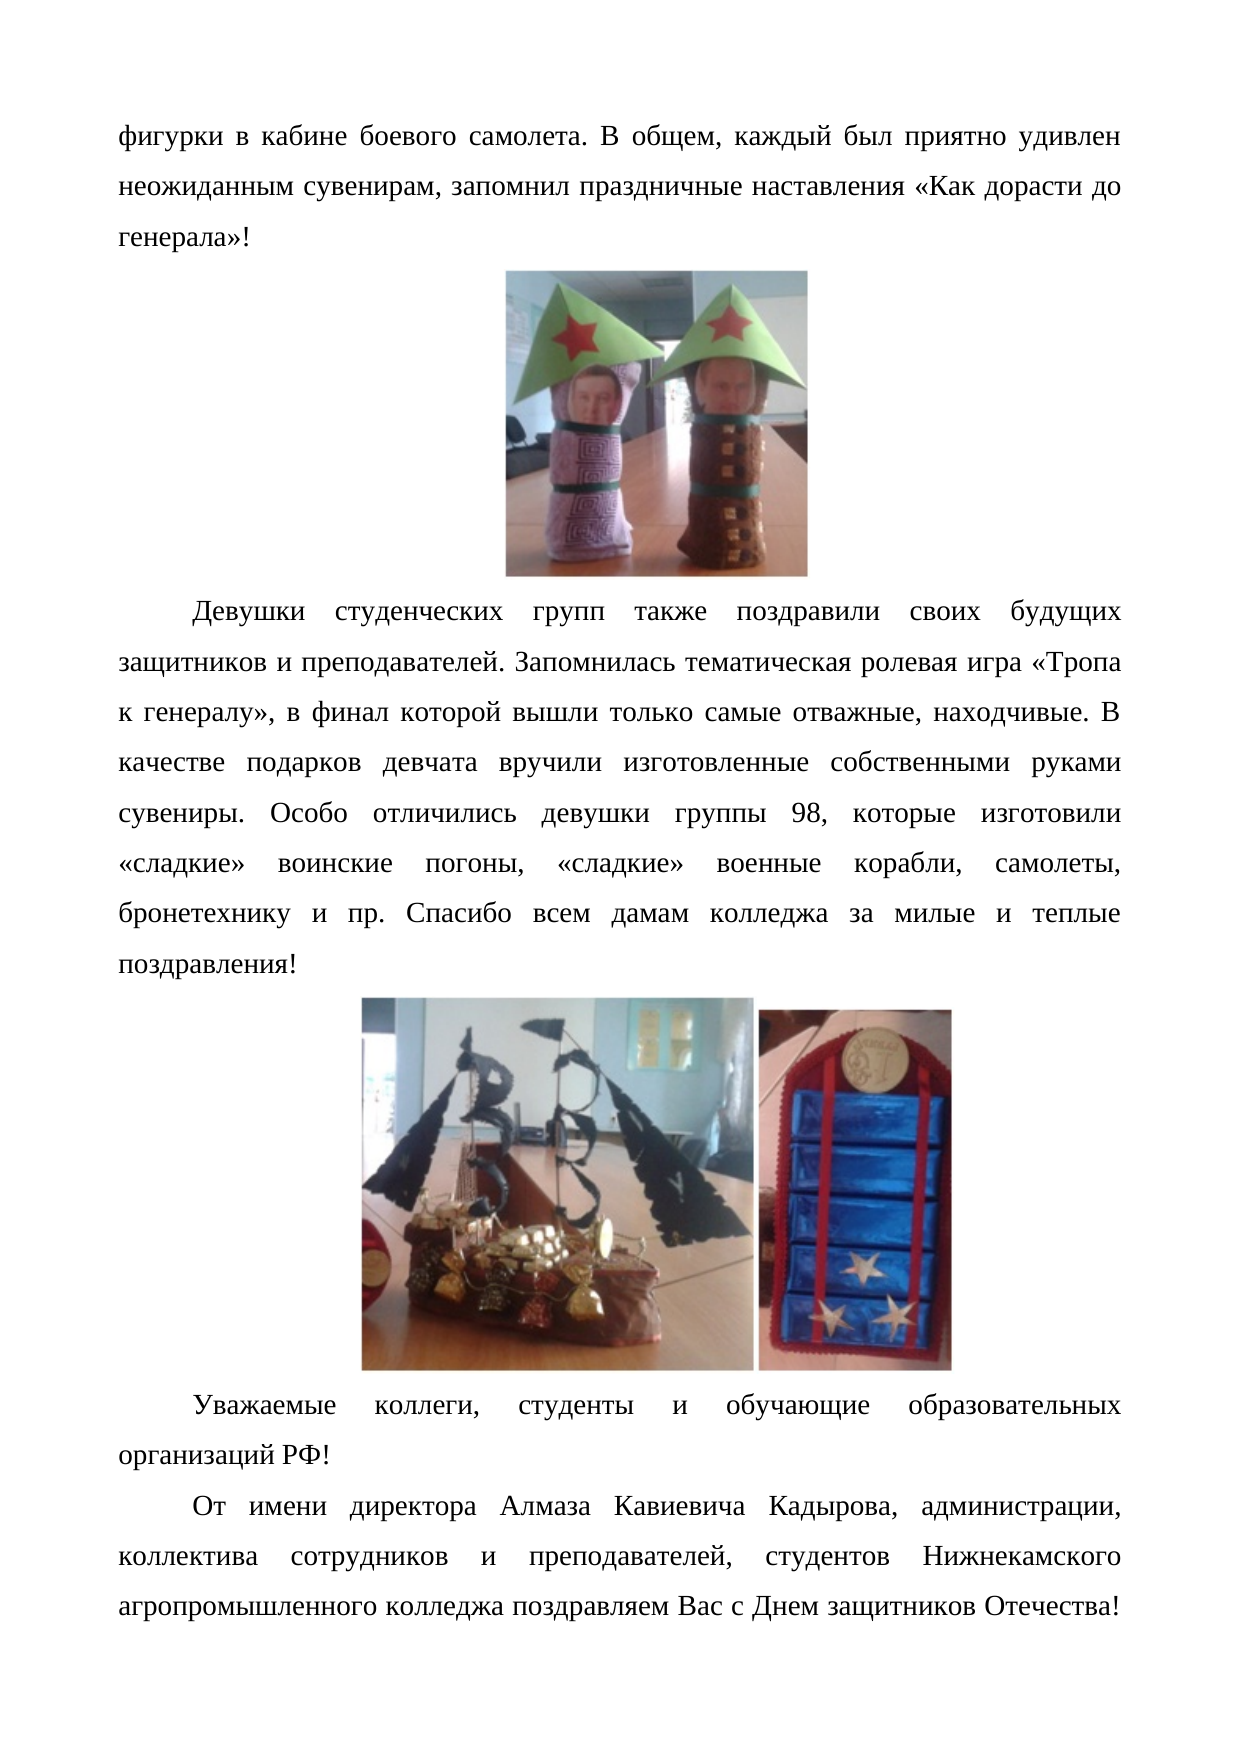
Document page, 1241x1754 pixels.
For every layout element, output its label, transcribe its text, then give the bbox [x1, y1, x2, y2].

picture [503, 269, 811, 580]
text Девушки студенческих групп также поздравили своих будущих защитников и преподавателей. Запомнилась тематическая ролевая игра «Тропа к генералу», в финал которой вышли только самые отважные, находчивые. В качестве подарков девчата вручили изготовленные собственными руками сувениры. Особо отличились девушки группы 98, которые изготовили «сладкие» воинские погоны, «сладкие» военные корабли, самолеты, бронетехнику и пр. Спасибо всем дамам колледжа за милые и теплые поздравления! [118, 593, 1122, 979]
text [118, 118, 1122, 252]
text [118, 1488, 1122, 1622]
picture [359, 996, 955, 1374]
text Уважаемые коллеги, студенты и обучающие образовательных организаций РФ! [118, 1387, 1122, 1471]
